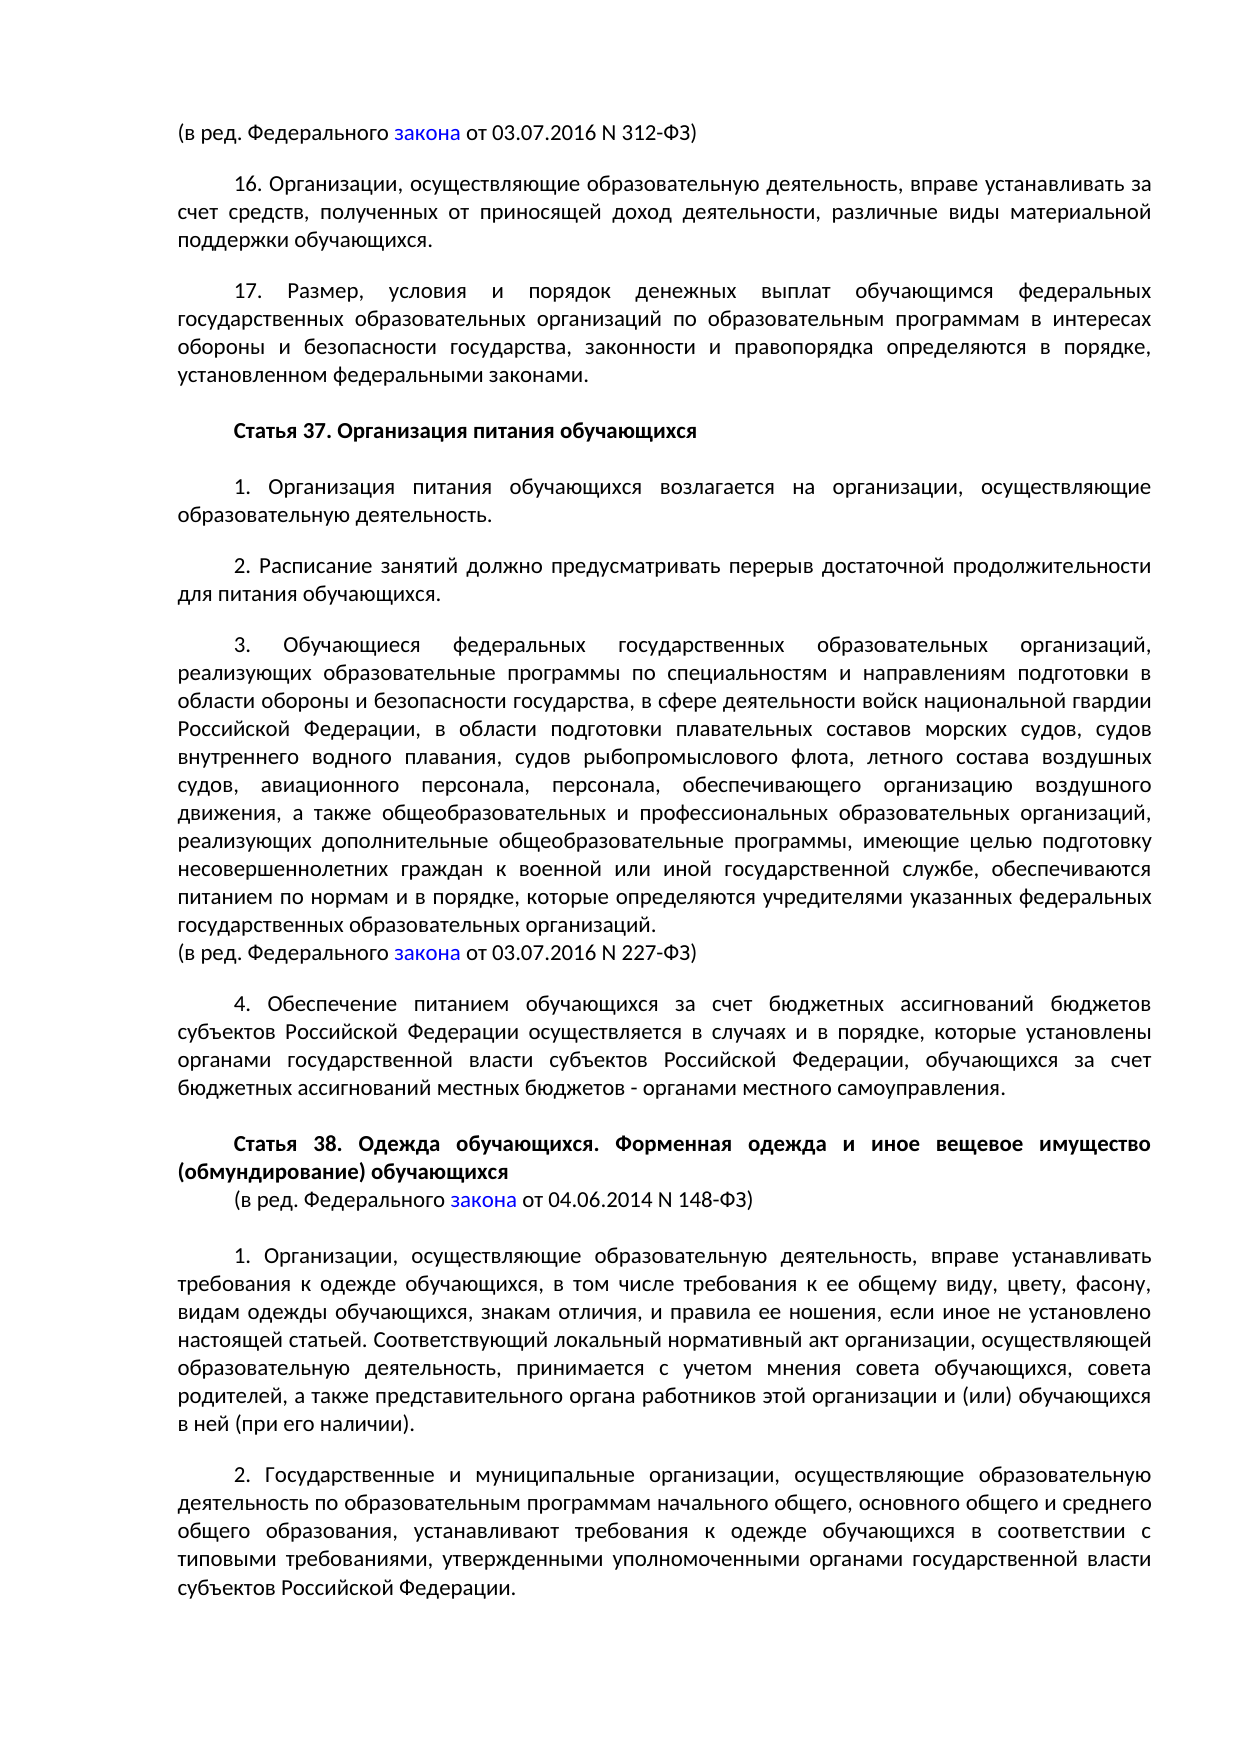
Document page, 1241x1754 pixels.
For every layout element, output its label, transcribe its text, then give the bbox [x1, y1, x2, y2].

text (в ред. Федерального закона от 03.07.2016 N 227-ФЗ) [177, 938, 1152, 966]
text 17. Размер, условия и порядок денежных выплат обучающимся федеральных государственных образовательных организаций по образовательным программам в интересах обороны и безопасности государства, законности и правопорядка определяются в порядке, установленном федеральными законами. [177, 276, 1152, 388]
text (в ред. Федерального закона от 03.07.2016 N 312-ФЗ) [177, 118, 1152, 146]
text 4. Обеспечение питанием обучающихся за счет бюджетных ассигнований бюджетов субъектов Российской Федерации осуществляется в случаях и в порядке, которые установлены органами государственной власти субъектов Российской Федерации, обучающихся за счет бюджетных ассигнований местных бюджетов - органами местного самоуправления. [177, 989, 1152, 1101]
title Статья 38. Одежда обучающихся. Форменная одежда и иное вещевое имущество (обмундирование) обучающихся [177, 1129, 1152, 1185]
text 1. Организация питания обучающихся возлагается на организации, осуществляющие образовательную деятельность. [177, 472, 1152, 528]
text 1. Организации, осуществляющие образовательную деятельность, вправе устанавливать требования к одежде обучающихся, в том числе требования к ее общему виду, цвету, фасону, видам одежды обучающихся, знакам отличия, и правила ее ношения, если иное не установлено настоящей статьей. Соответствующий локальный нормативный акт организации, осуществляющей образовательную деятельность, принимается с учетом мнения совета обучающихся, совета родителей, а также представительного органа работников этой организации и (или) обучающихся в ней (при его наличии). [177, 1241, 1152, 1438]
text 3. Обучающиеся федеральных государственных образовательных организаций, реализующих образовательные программы по специальностям и направлениям подготовки в области обороны и безопасности государства, в сфере деятельности войск национальной гвардии Российской Федерации, в области подготовки плавательных составов морских судов, судов внутреннего водного плавания, судов рыбопромыслового флота, летного состава воздушных судов, авиационного персонала, персонала, обеспечивающего организацию воздушного движения, а также общеобразовательных и профессиональных образовательных организаций, реализующих дополнительные общеобразовательные программы, имеющие целью подготовку несовершеннолетних граждан к военной или иной государственной службе, обеспечиваются питанием по нормам и в порядке, которые определяются учредителями указанных федеральных государственных образовательных организаций. [177, 630, 1152, 938]
text (в ред. Федерального закона от 04.06.2014 N 148-ФЗ) [177, 1185, 1152, 1213]
title Статья 37. Организация питания обучающихся [177, 416, 1152, 444]
text 2. Государственные и муниципальные организации, осуществляющие образовательную деятельность по образовательным программам начального общего, основного общего и среднего общего образования, устанавливают требования к одежде обучающихся в соответствии с типовыми требованиями, утвержденными уполномоченными органами государственной власти субъектов Российской Федерации. [177, 1461, 1152, 1601]
text 16. Организации, осуществляющие образовательную деятельность, вправе устанавливать за счет средств, полученных от приносящей доход деятельности, различные виды материальной поддержки обучающихся. [177, 169, 1152, 253]
text 2. Расписание занятий должно предусматривать перерыв достаточной продолжительности для питания обучающихся. [177, 551, 1152, 607]
